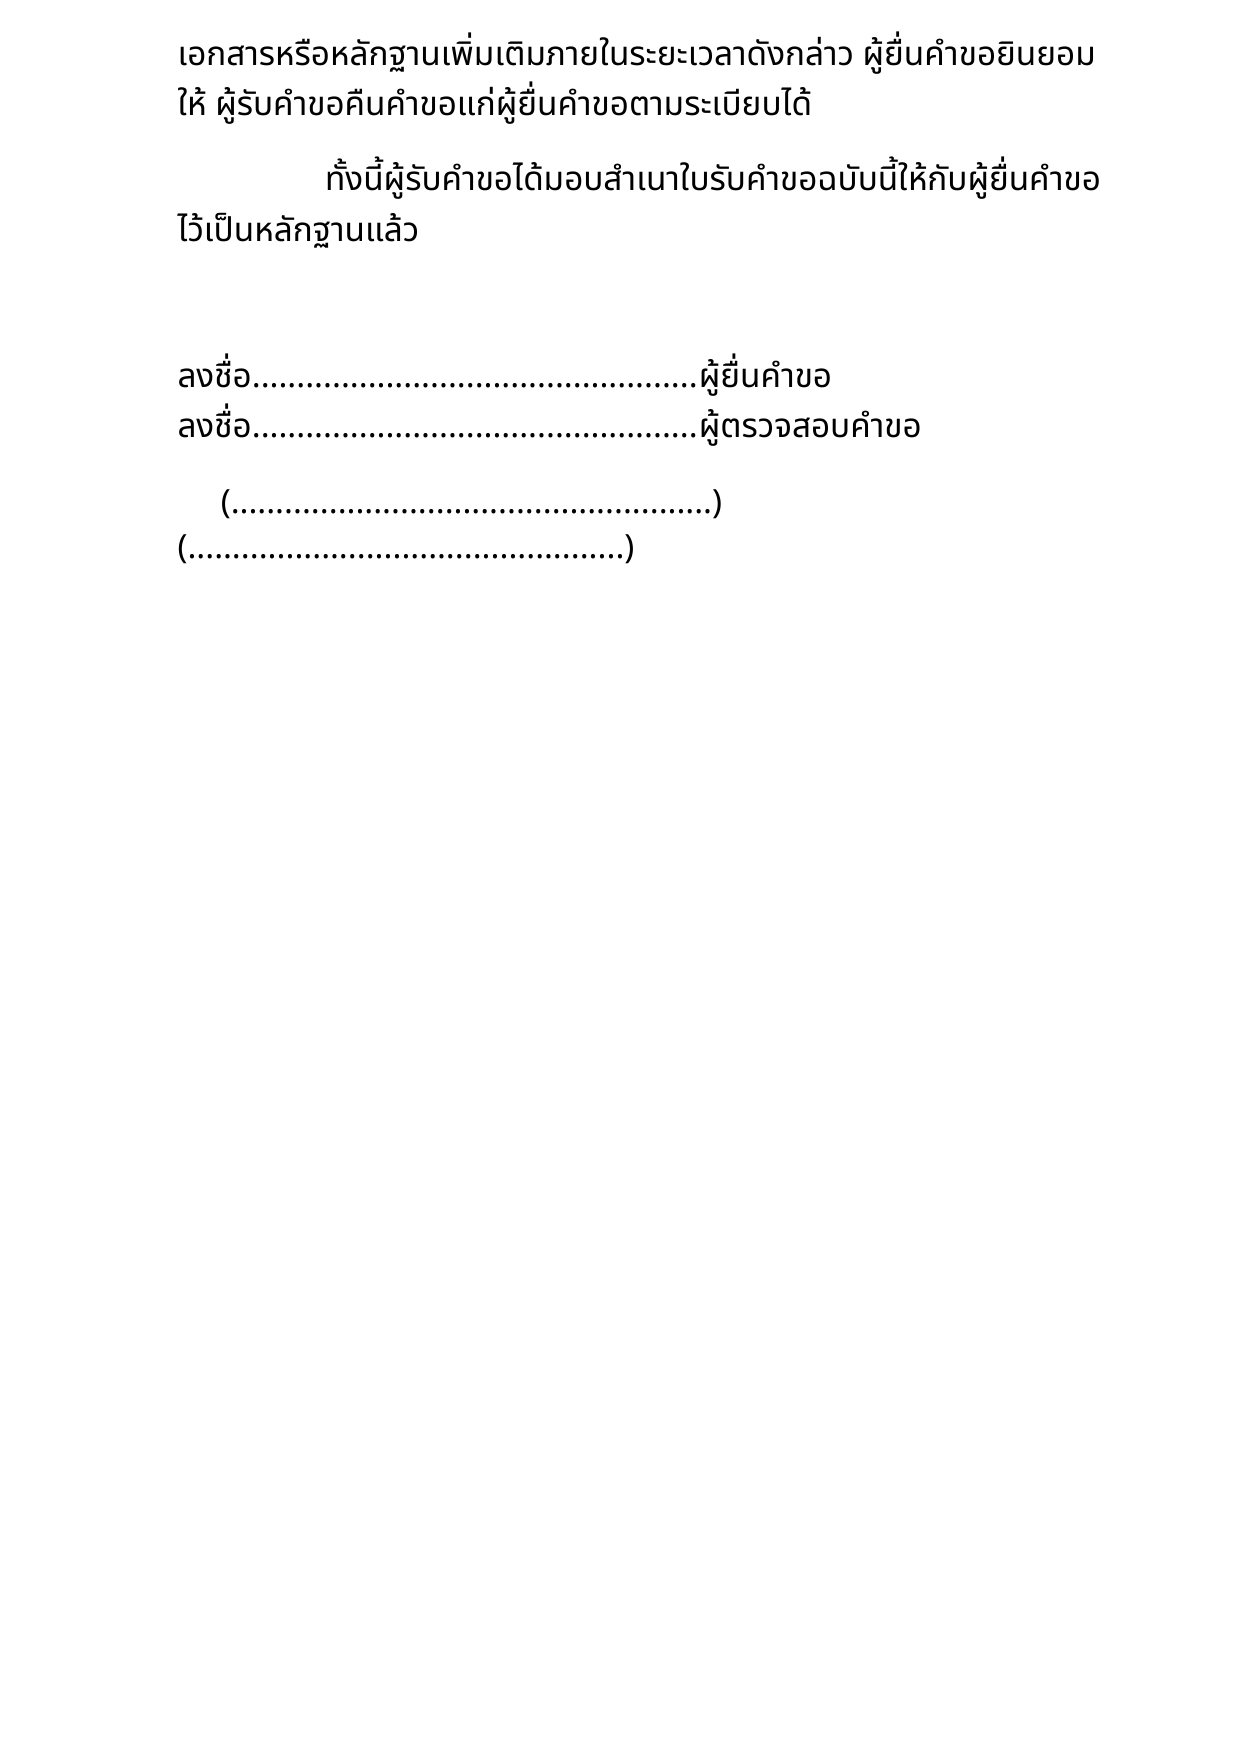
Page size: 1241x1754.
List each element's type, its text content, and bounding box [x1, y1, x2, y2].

text ทั้งนี้ผู้รับคำขอได้มอบสำเนาใบรับคำขอฉบับนี้ให้กับผู้ยื่นคำขอไว้เป็นหลักฐานแล้ว [177, 155, 1122, 256]
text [177, 29, 1122, 130]
text ลงชื่อ..................................................ผู้ยื่นคำขอ ลงชื่อ..................................................ผู้ตรวจสอบคำขอ [177, 352, 1122, 453]
text (......................................................) (.................................................) [177, 478, 1122, 569]
